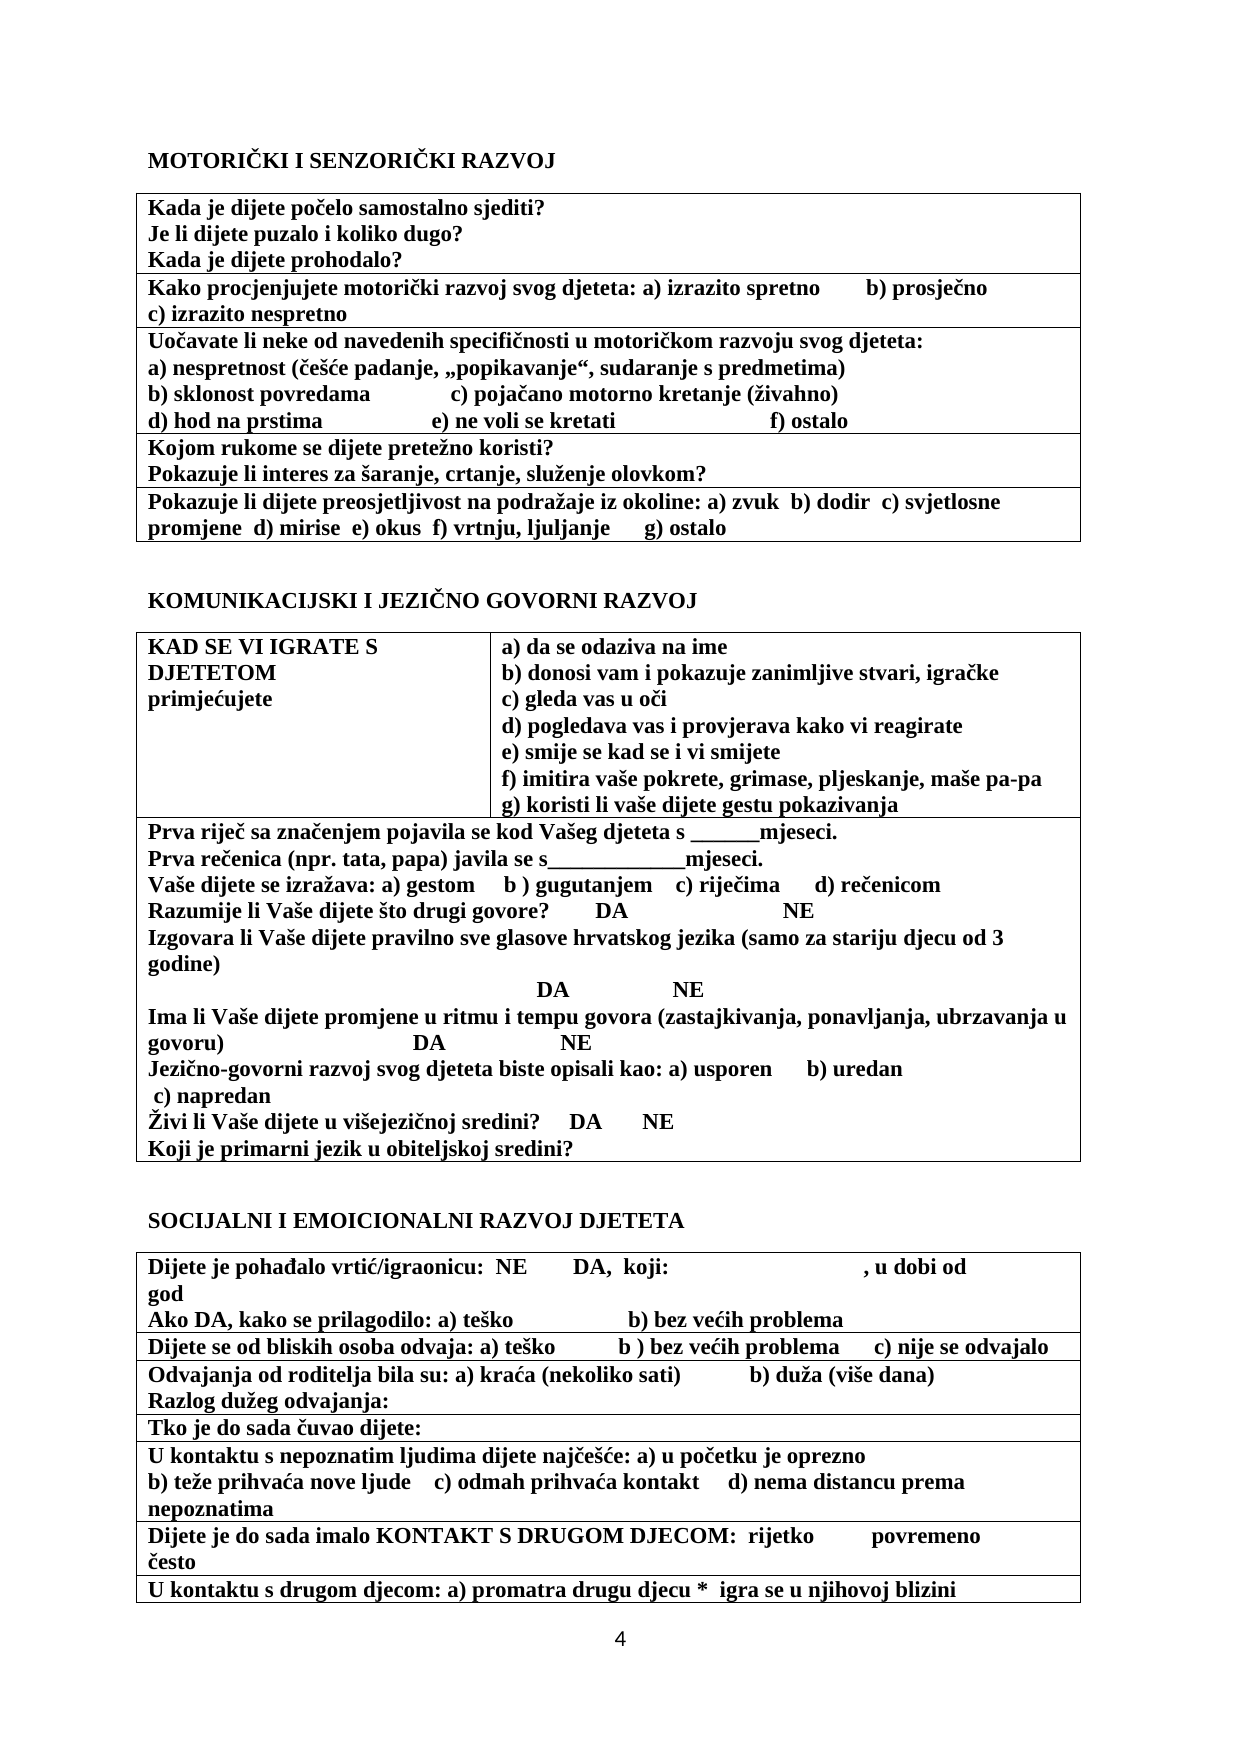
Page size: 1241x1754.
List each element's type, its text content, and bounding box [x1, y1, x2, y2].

table_cell Prva riječ sa značenjem pojavila se kod Vašeg djeteta s ______mjeseci. Prva rečenica (npr. tata, papa) javila se s____________mjeseci. Vaše dijete se izražava: a) gestom b ) gugutanjem c) riječima d) rečenicom Razumije li Vaše dijete što drugi govore? DA NE Izgovara li Vaše dijete pravilno sve glasove hrvatskog jezika (samo za stariju djecu od 3 godine) DA NE Ima li Vaše dijete promjene u ritmu i tempu govora (zastajkivanja, ponavljanja, ubrzavanja u govoru) DA NE Jezično-govorni razvoj svog djeteta biste opisali kao: a) usporen b) uredan c) napredan Živi li Vaše dijete u višejezičnoj sredini? DA NE Koji je primarni jezik u obiteljskoj sredini? [137, 818, 1080, 1161]
table_cell Uočavate li neke od navedenih specifičnosti u motoričkom razvoju svog djeteta: a) nespretnost (češće padanje, „popikavanje“, sudaranje s predmetima) b) sklonost povredama c) pojačano motorno kretanje (živahno) d) hod na prstima e) ne voli se kretati f) ostalo [137, 328, 1080, 433]
table_cell Kako procjenjujete motorički razvoj svog djeteta: a) izrazito spretno b) prosječno c) izrazito nespretno [137, 274, 1080, 327]
table_cell Odvajanja od roditelja bila su: a) kraća (nekoliko sati) b) duža (više dana) Razlog dužeg odvajanja: [137, 1361, 1080, 1413]
text SOCIJALNI I EMOICIONALNI RAZVOJ DJETETA [148, 1207, 1093, 1233]
table_cell Dijete je do sada imalo KONTAKT S DRUGOM DJECOM: rijetko povremeno često [137, 1522, 1080, 1575]
text MOTORIČKI I SENZORIČKI RAZVOJ [148, 148, 1093, 174]
table_header Kada je dijete počelo samostalno sjediti? Je li dijete puzalo i koliko dugo? Kada je dijete prohodalo? [137, 194, 1080, 273]
table_header KAD SE VI IGRATE S DJETETOM primjećujete [137, 633, 490, 817]
table_cell Dijete se od bliskih osoba odvaja: a) teško b ) bez većih problema c) nije se odvajalo [137, 1333, 1080, 1360]
text KOMUNIKACIJSKI I JEZIČNO GOVORNI RAZVOJ [148, 587, 1093, 613]
table_header Dijete je pohađalo vrtić/igraonicu: NE DA, koji: , u dobi od god Ako DA, kako se prilagodilo: a) teško b) bez većih problema [137, 1253, 1080, 1332]
table_cell U kontaktu s nepoznatim ljudima dijete najčešće: a) u početku je oprezno b) teže prihvaća nove ljude c) odmah prihvaća kontakt d) nema distancu prema nepoznatima [137, 1442, 1080, 1521]
table_cell Tko je do sada čuvao dijete: [137, 1415, 1080, 1441]
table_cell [137, 1576, 1080, 1602]
table_cell Kojom rukome se dijete pretežno koristi? Pokazuje li interes za šaranje, crtanje, služenje olovkom? [137, 434, 1080, 487]
table_header a) da se odaziva na ime b) donosi vam i pokazuje zanimljive stvari, igračke c) gleda vas u oči d) pogledava vas i provjerava kako vi reagirate e) smije se kad se i vi smijete f) imitira vaše pokrete, grimase, pljeskanje, maše pa-pa g) koristi li vaše dijete gestu pokazivanja [491, 633, 1080, 817]
table_cell Pokazuje li dijete preosjetljivost na podražaje iz okoline: a) zvuk b) dodir c) svjetlosne promjene d) mirise e) okus f) vrtnju, ljuljanje g) ostalo [137, 488, 1080, 541]
